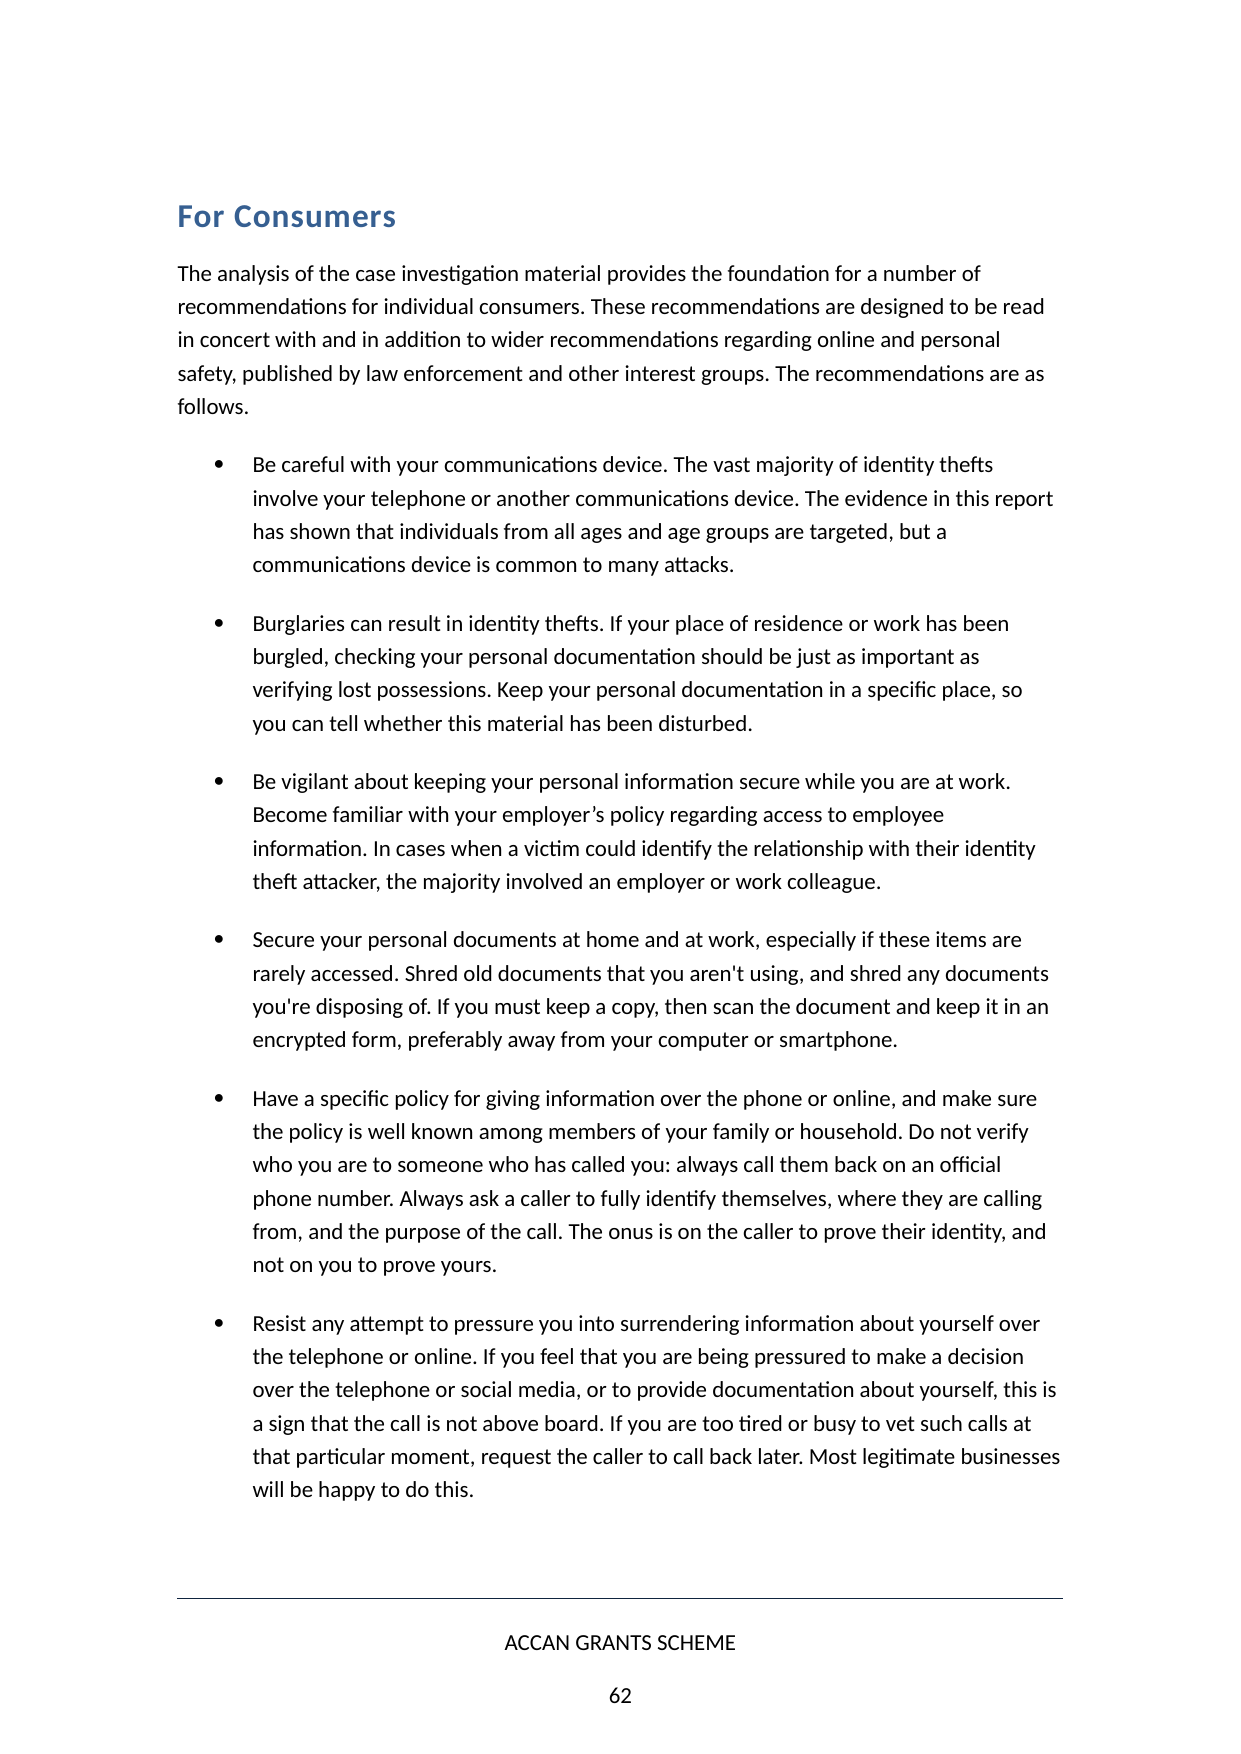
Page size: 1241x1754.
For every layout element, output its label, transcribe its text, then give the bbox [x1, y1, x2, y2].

list Have a specific policy for giving information over the phone or online, and make sure the policy is well known among members of your family or household. Do not verify who you are to someone who has called you: always call them back on an official phone number. Always ask a caller to fully identify themselves, where they are calling from, and the purpose of the call. The onus is on the caller to prove their identity, and not on you to prove yours. [215, 1079, 1063, 1279]
list Be careful with your communications device. The vast majority of identity thefts involve your telephone or another communications device. The evidence in this report has shown that individuals from all ages and age groups are targeted, but a communications device is common to many attacks. [215, 446, 1063, 579]
list Secure your personal documents at home and at work, especially if these items are rarely accessed. Shred old documents that you aren't using, and shred any documents you're disposing of. If you must keep a copy, then scan the document and keep it in an encrypted form, preferably away from your computer or smartphone. [215, 921, 1063, 1054]
subtitle For Consumers [177, 202, 1063, 233]
list Be vigilant about keeping your personal information secure while you are at work. Become familiar with your employer’s policy regarding access to employee information. In cases when a victim could identify the relationship with their identity theft attacker, the majority involved an employer or work colleague. [215, 763, 1063, 896]
list Resist any attempt to pressure you into surrendering information about yourself over the telephone or online. If you feel that you are being pressured to make a decision over the telephone or social media, or to provide documentation about yourself, this is a sign that the call is not above board. If you are too tired or busy to vet such calls at that particular moment, request the caller to call back later. Most legitimate businesses will be happy to do this. [215, 1304, 1063, 1504]
list Burglaries can result in identity thefts. If your place of residence or work has been burgled, checking your personal documentation should be just as important as verifying lost possessions. Keep your personal documentation in a specific place, so you can tell whether this material has been disturbed. [215, 604, 1063, 738]
text The analysis of the case investigation material provides the foundation for a number of recommendations for individual consumers. These recommendations are designed to be read in concert with and in addition to wider recommendations regarding online and personal safety, published by law enforcement and other interest groups. The recommendations are as follows. [177, 254, 1063, 421]
